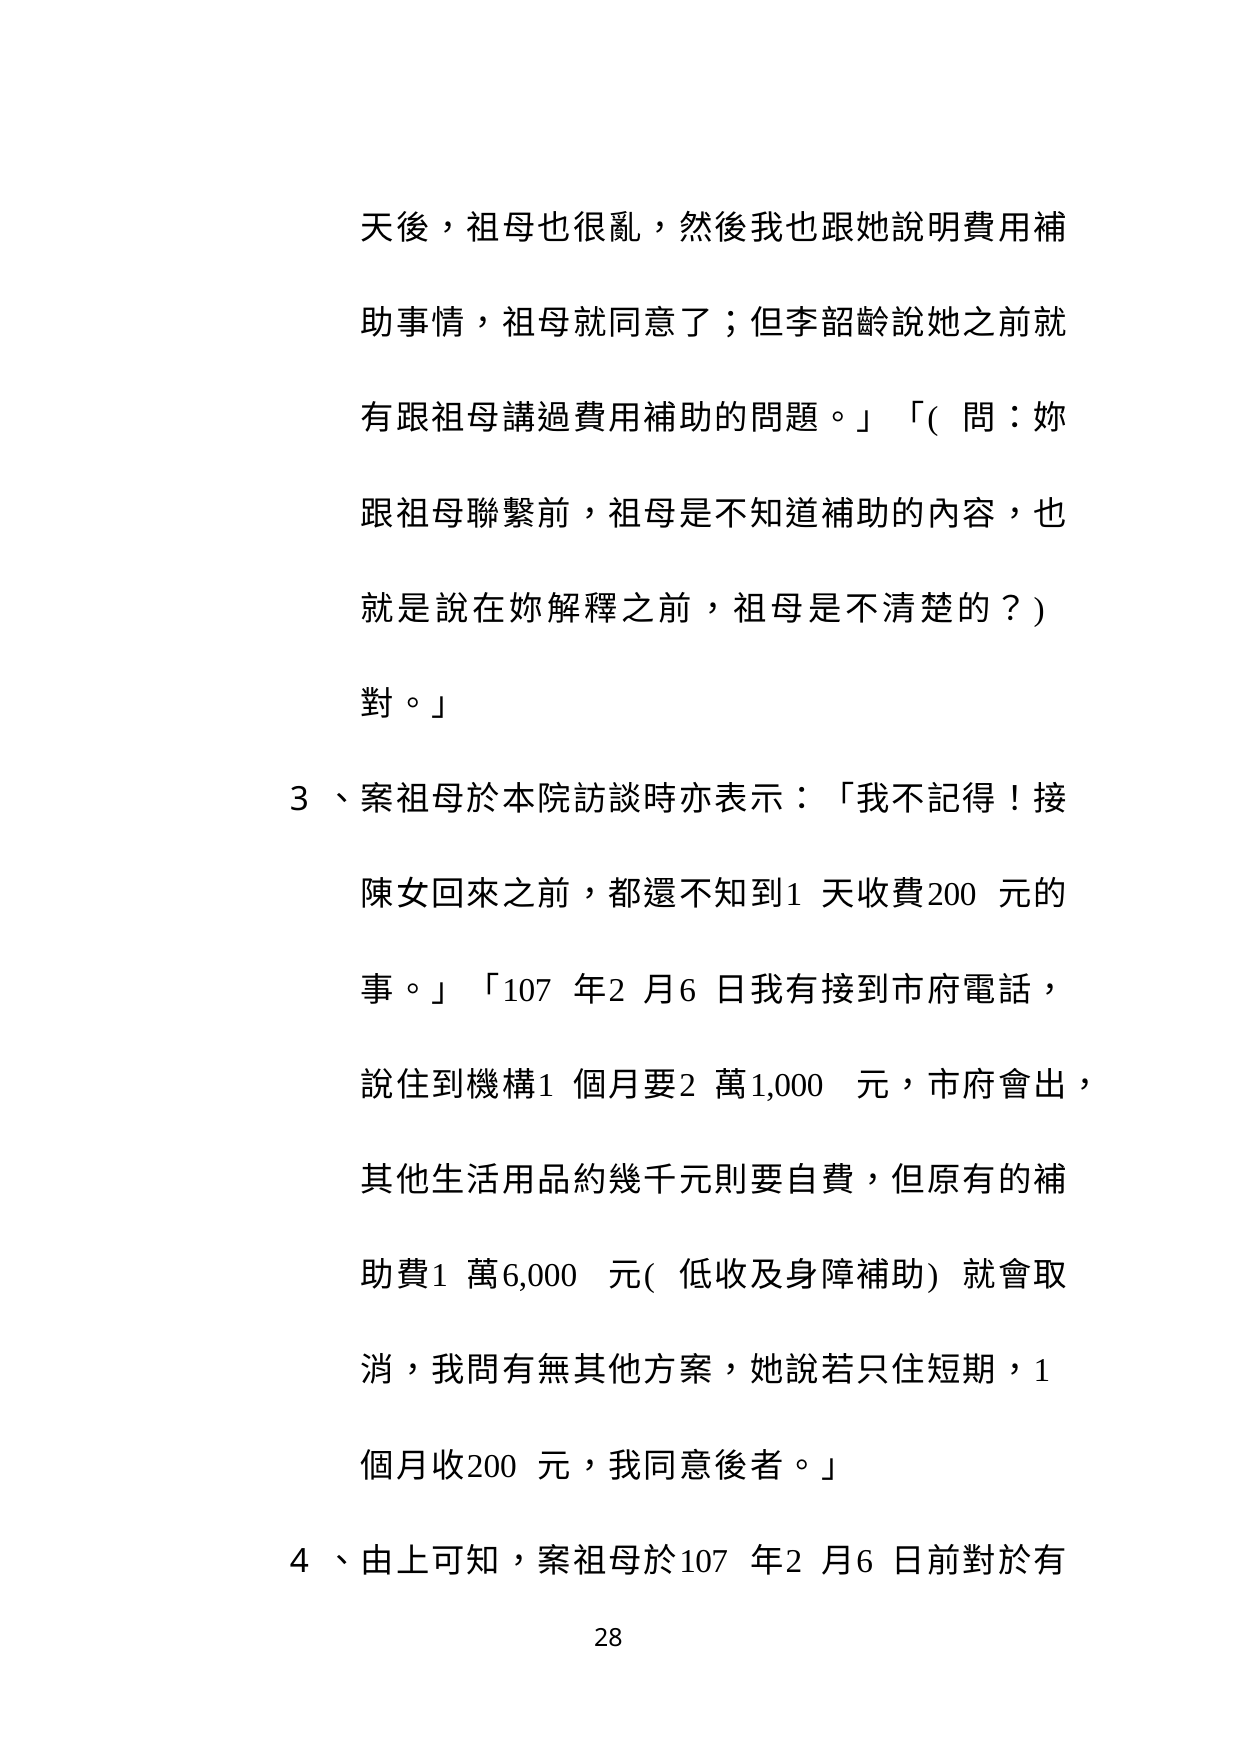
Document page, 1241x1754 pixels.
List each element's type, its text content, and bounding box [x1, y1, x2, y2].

subtitle 案祖母於本院訪談時亦表示：「我不記得！接陳女回來之前，都還不知到1天收費200元的事。」「107年2月6日我有接到市府電話，說住到機構1個月要2萬1,000元，市府會出，其他生活用品約幾千元則要自費，但原有的補助費1萬6,000元(低收及身障補助)就會取消，我問有無其他方案，她說若只住短期，1個月收200元，我同意後者。」 [272, 748, 1069, 1510]
subtitle 由上可知，案祖母於107年2月6日前對於有關暘基醫院同意以每日收費至多200元、甚而無償收治陳女之協助方案，毫無所悉，顯見基隆市衛生局前揭「於107年1月29日告知祖母此項協助方案，祖母表示知悉，但仍要待接回後再評估居家照顧或至暘基醫院住院」之說詞，確有可議。 [272, 1510, 1069, 1605]
